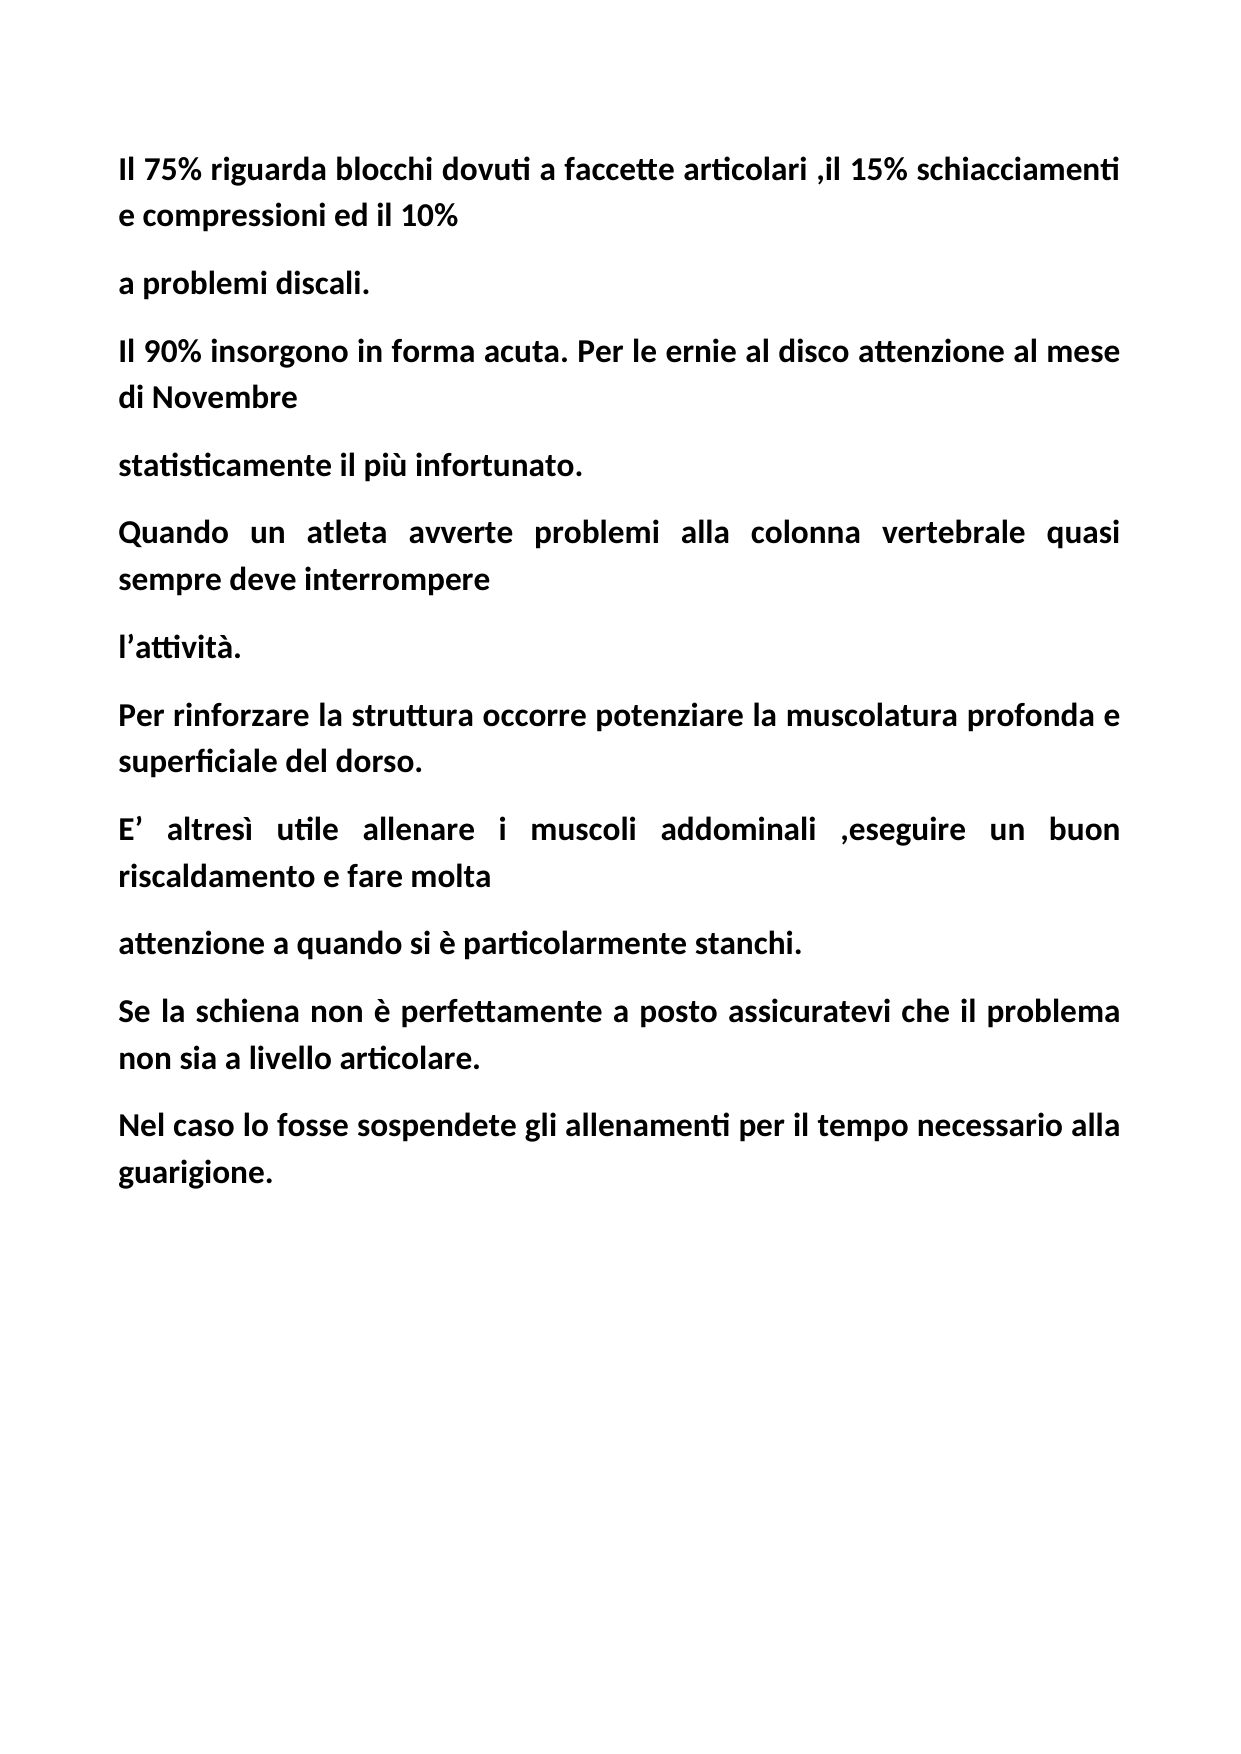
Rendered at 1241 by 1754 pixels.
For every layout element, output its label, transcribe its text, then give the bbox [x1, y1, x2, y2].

text attenzione a quando si è particolarmente stanchi. [118, 922, 1122, 963]
text Per rinforzare la struttura occorre potenziare la muscolatura profonda e superficiale del dorso. [118, 693, 1122, 781]
text E’ altresì utile allenare i muscoli addominali ,eseguire un buon riscaldamento e fare molta [118, 808, 1122, 895]
text a problemi discali. [118, 262, 1122, 303]
text Nel caso lo fosse sospendete gli allenamenti per il tempo necessario alla guarigione. [118, 1104, 1122, 1192]
text Se la schiena non è perfettamente a posto assicuratevi che il problema non sia a livello articolare. [118, 990, 1122, 1077]
text Il 90% insorgono in forma acuta. Per le ernie al disco attenzione al mese di Novembre [118, 329, 1122, 417]
text Il 75% riguarda blocchi dovuti a faccette articolari ,il 15% schiacciamenti e compressioni ed il 10% [118, 148, 1122, 235]
text l’attività. [118, 626, 1122, 667]
text Quando un atleta avverte problemi alla colonna vertebrale quasi sempre deve interrompere [118, 512, 1122, 599]
text statisticamente il più infortunato. [118, 444, 1122, 485]
